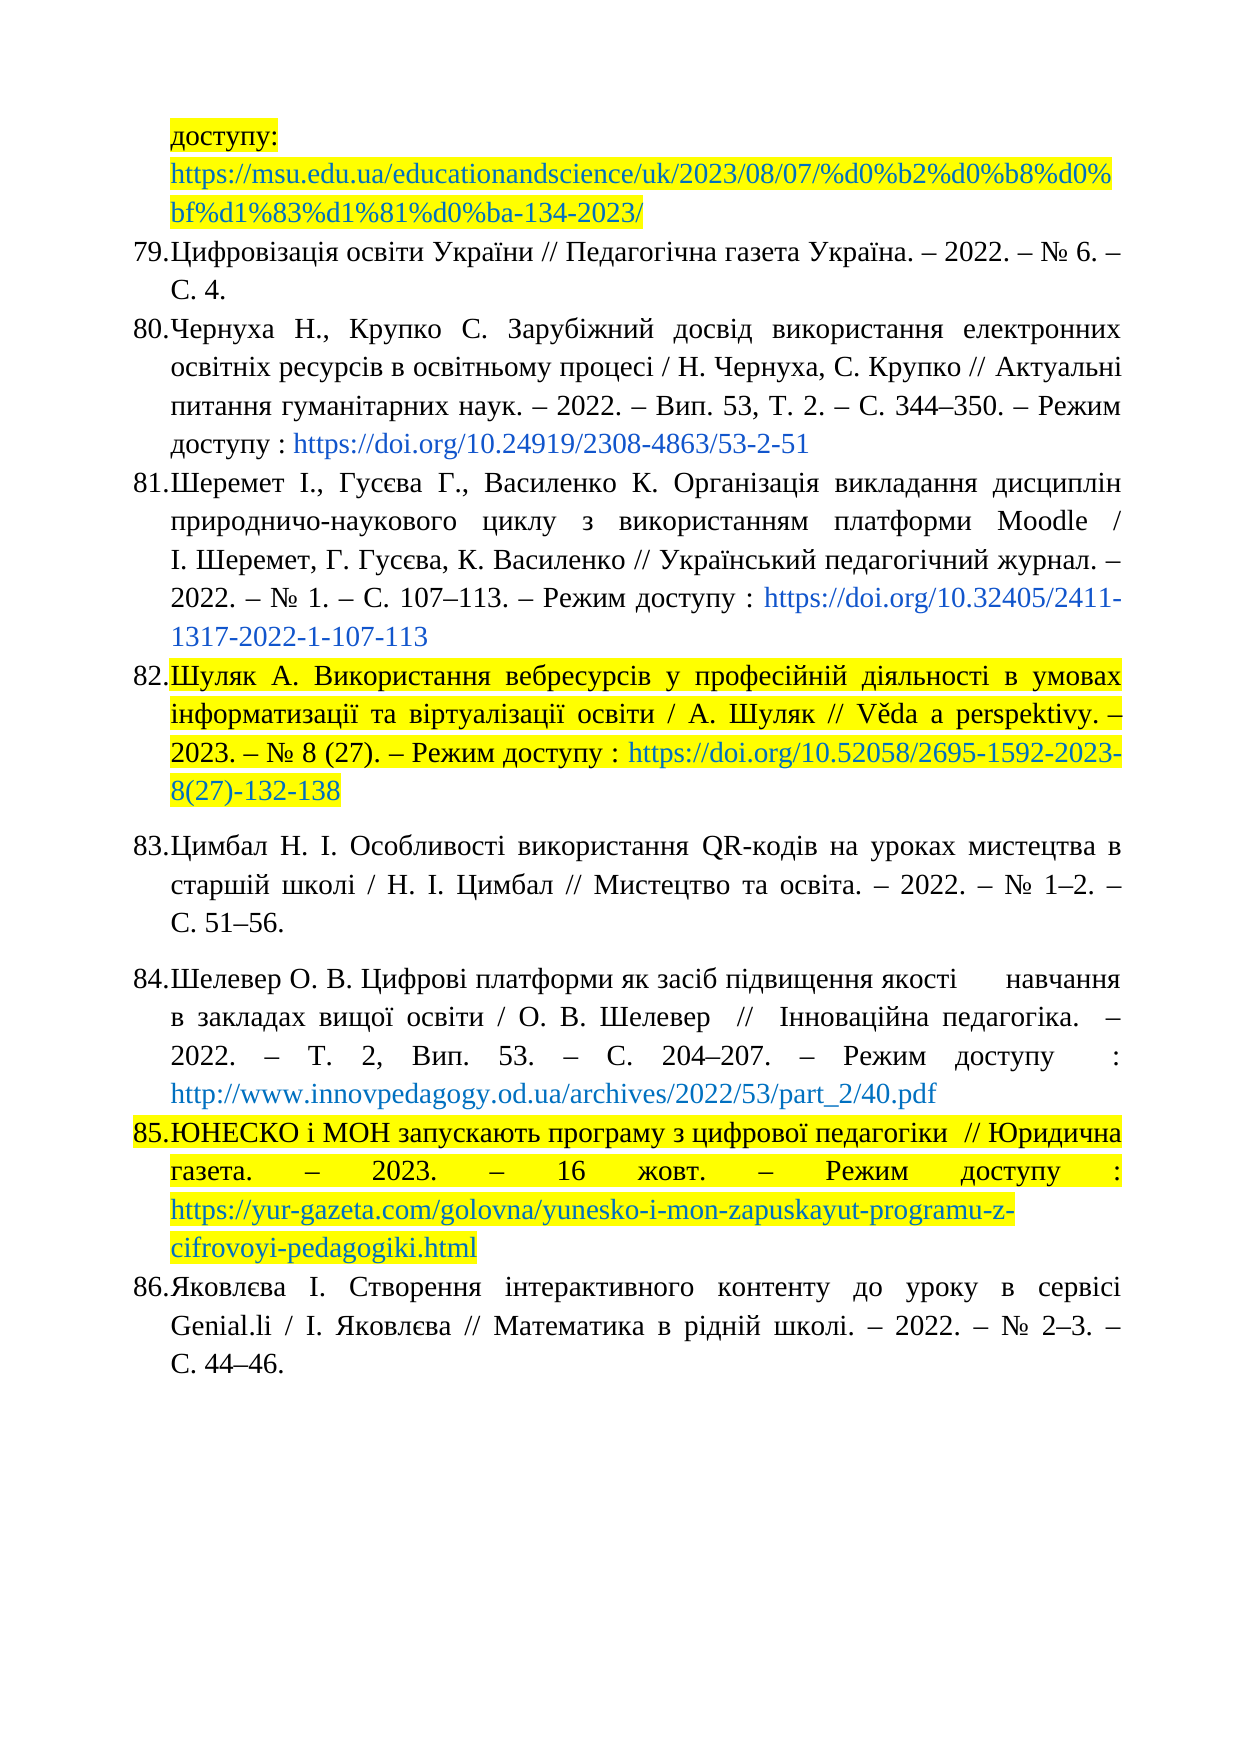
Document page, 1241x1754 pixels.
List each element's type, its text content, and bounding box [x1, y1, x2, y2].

list Шелевер О. В. Цифрові платформи як засіб підвищення якості навчання в закладах вищої освіти / О. В. Шелевер // Інноваційна педагогіка. – 2022. – Т. 2, Вип. 53. – С. 204–207. – Режим доступу : http://www.innovpedagogy.od.ua/archives/2022/53/part_2/40.pdf [133, 961, 1122, 1110]
list Чернуха Н., Крупко С. Зарубіжний досвід використання електронних освітніх ресурсів в освітньому процесі / Н. Чернуха, С. Крупко // Актуальнi питання гуманiтарних наук. – 2022. – Вип. 53, Т. 2. – С. 344–350. – Режим доступу : https://doi.org/10.24919/2308-4863/53-2-51 [133, 311, 1122, 460]
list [133, 118, 1122, 229]
list Яковлєва І. Створення інтерактивного контенту до уроку в сервісі Genial.li / І. Яковлєва // Математика в рідній школі. – 2022. – № 2–3. – С. 44–46. [133, 1269, 1122, 1380]
list Шуляк А. Використання вебресурсів у професійній діяльності в умовах інформатизації та віртуалізації освіти / А. Шуляк // Věda a perspektivy. – 2023. – № 8 (27). – Режим доступу : https://doi.org/10.52058/2695-1592-2023-8(27)-132-138 [133, 658, 1122, 807]
list Цифровізація освіти України // Педагогічна газета Україна. – 2022. – № 6. – С. 4. [133, 234, 1122, 306]
list Цимбал Н. І. Особливості використання QR-кодів на уроках мистецтва в старшій школі / Н. І. Цимбал // Мистецтво та освіта. – 2022. – № 1–2. – С. 51–56. [133, 828, 1122, 939]
list ЮНЕСКО і МОН запускають програму з цифрової педагогіки // Юридична газета. – 2023. – 16 жовт. – Режим доступу : https://yur-gazeta.com/golovna/yunesko-i-mon-zapuskayut-programu-z-cifrovoyi-pedagogiki.html [133, 1148, 1122, 1264]
list Шеремет І., Гусєва Г., Василенко К. Організація викладання дисциплін природничо-наукового циклу з використанням платформи Moodle / І. Шеремет, Г. Гусєва, К. Василенко // Український педагогічний журнал. – 2022. – № 1. – С. 107–113. – Режим доступу : https://doi.org/10.32405/2411-1317-2022-1-107-113 [133, 465, 1122, 653]
